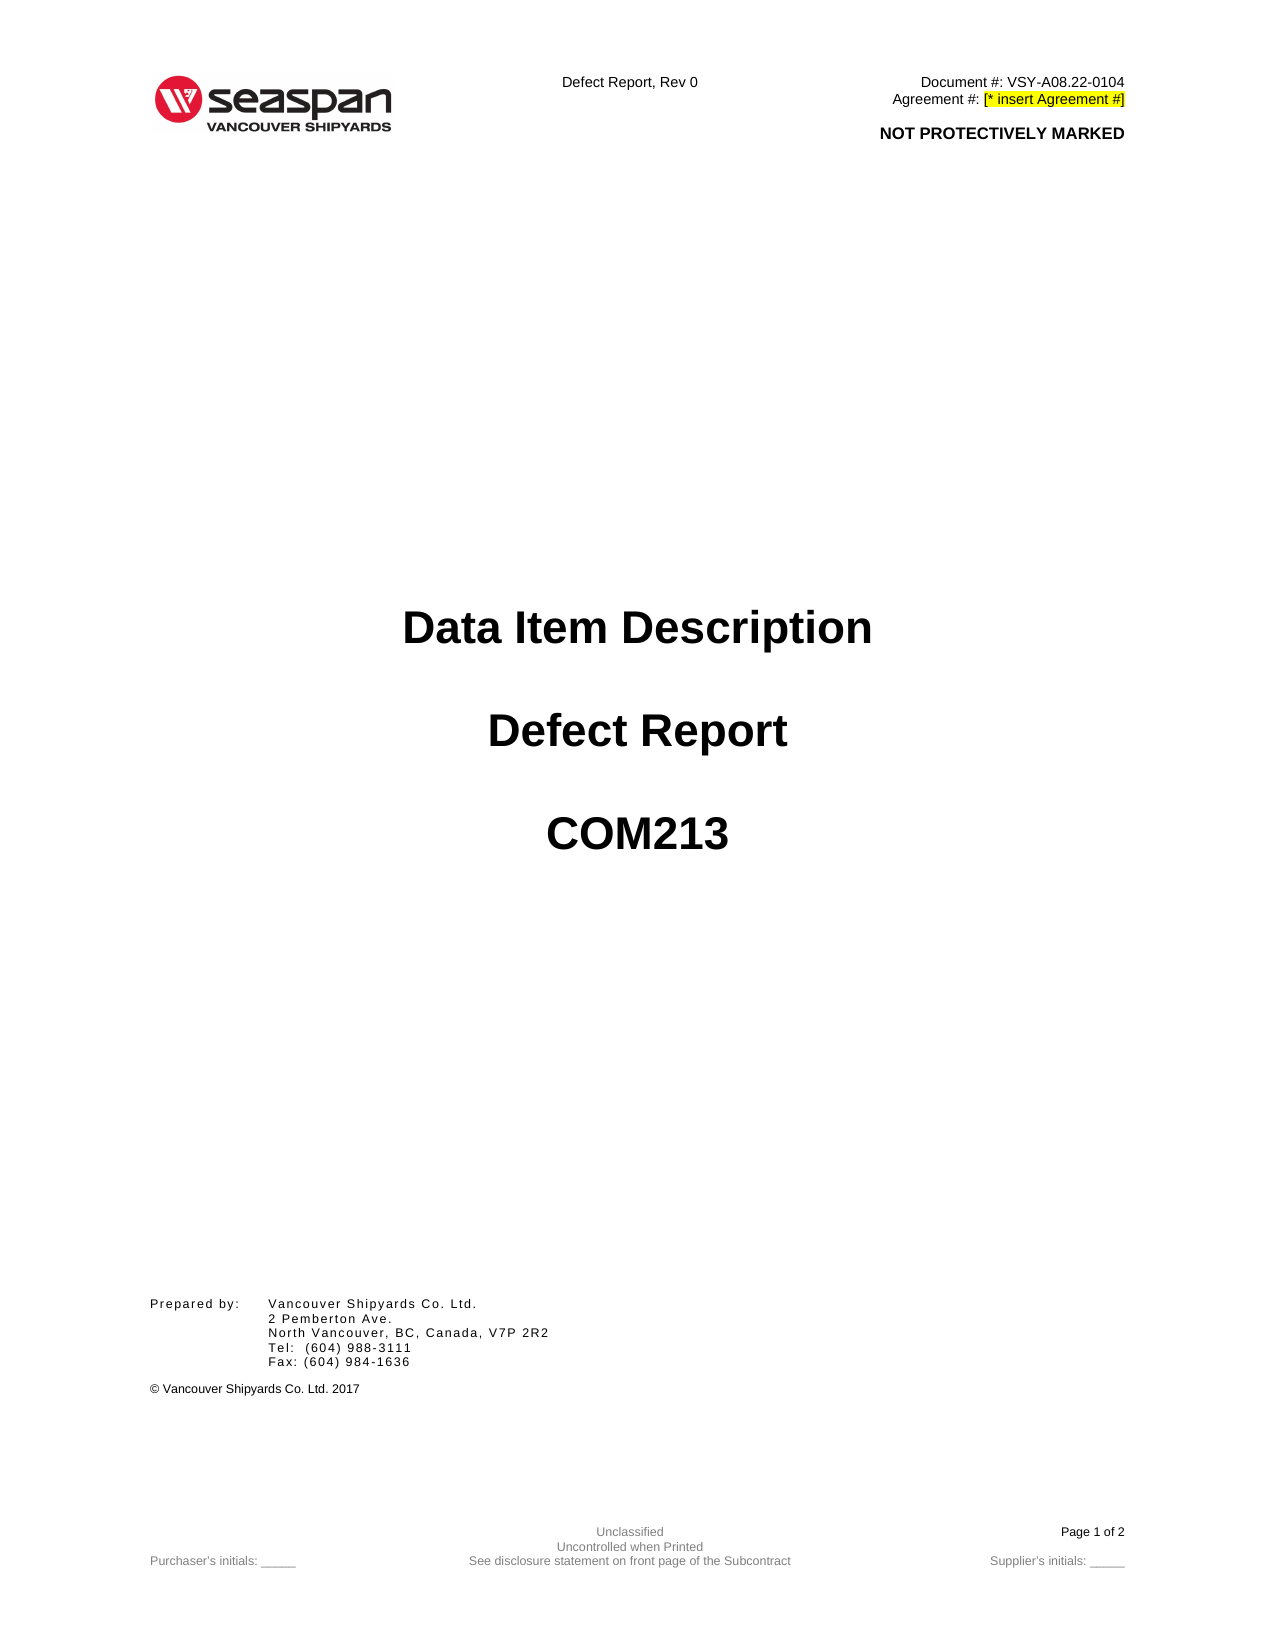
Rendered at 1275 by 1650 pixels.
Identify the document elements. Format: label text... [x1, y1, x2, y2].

picture [150, 73, 396, 134]
text Defect Report [150, 704, 1125, 756]
text North Vancouver, BC, Canada, V7P 2R2 [268, 1326, 1125, 1340]
text COM213 [150, 806, 1125, 859]
text Prepared by: Vancouver Shipyards Co. Ltd. [150, 1297, 1125, 1312]
text © Vancouver Shipyards Co. Ltd. 2017 [150, 1382, 1125, 1396]
text Data Item Description [150, 601, 1125, 654]
text Fax: (604) 984-1636 [268, 1355, 1125, 1369]
text 2 Pemberton Ave. [268, 1312, 1125, 1326]
text Tel: (604) 988-3111 [268, 1340, 1125, 1355]
